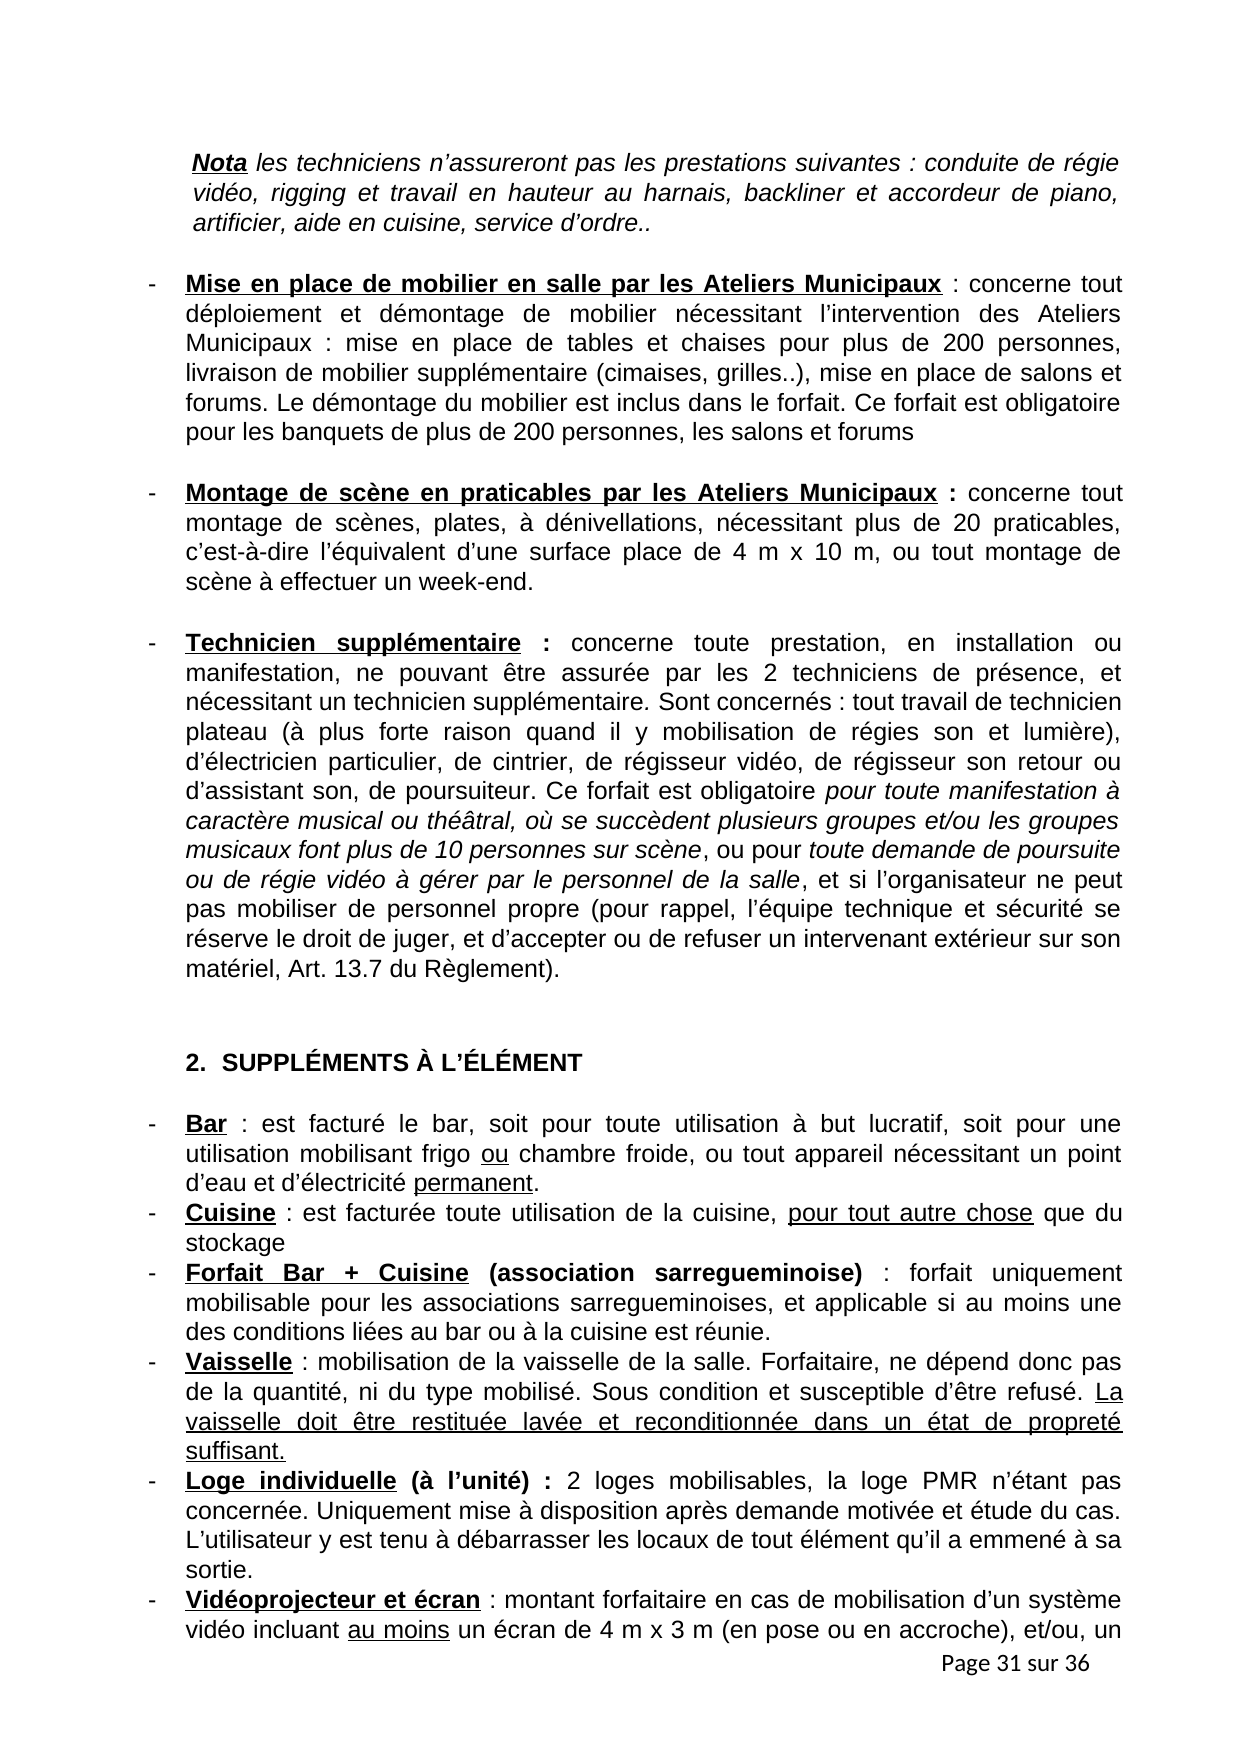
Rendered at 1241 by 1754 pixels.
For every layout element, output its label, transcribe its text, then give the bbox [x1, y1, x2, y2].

list Vaisselle : mobilisation de la vaisselle de la salle. Forfaitaire, ne dépend donc pas de la quantité, ni du type mobilisé. Sous condition et susceptible d’être refusé. La vaisselle doit être restituée lavée et reconditionnée dans un état de propreté suffisant. [148, 1347, 1123, 1465]
list Mise en place de mobilier en salle par les Ateliers Municipaux : concerne tout déploiement et démontage de mobilier nécessitant l’intervention des Ateliers Municipaux : mise en place de tables et chaises pour plus de 200 personnes, livraison de mobilier supplémentaire (cimaises, grilles..), mise en place de salons et forums. Le démontage du mobilier est inclus dans le forfait. Ce forfait est obligatoire pour les banquets de plus de 200 personnes, les salons et forums [148, 269, 1123, 446]
list SUPPLÉMENTS À L’ÉLÉMENT [185, 1047, 1123, 1076]
list Technicien supplémentaire : concerne toute prestation, en installation ou manifestation, ne pouvant être assurée par les 2 techniciens de présence, et nécessitant un technicien supplémentaire. Sont concernés : tout travail de technicien plateau (à plus forte raison quand il y mobilisation de régies son et lumière), d’électricien particulier, de cintrier, de régisseur vidéo, de régisseur son retour ou d’assistant son, de poursuiteur. Ce forfait est obligatoire pour toute manifestation à caractère musical ou théâtral, où se succèdent plusieurs groupes et/ou les groupes musicaux font plus de 10 personnes sur scène, ou pour toute demande de poursuite ou de régie vidéo à gérer par le personnel de la salle, et si l’organisateur ne peut pas mobiliser de personnel propre (pour rappel, l’équipe technique et sécurité se réserve le droit de juger, et d’accepter ou de refuser un intervenant extérieur sur son matériel, Art. 13.7 du Règlement). [148, 628, 1123, 982]
list Loge individuelle (à l’unité) : 2 loges mobilisables, la loge PMR n’étant pas concernée. Uniquement mise à disposition après demande motivée et étude du cas. L’utilisateur y est tenu à débarrasser les locaux de tout élément qu’il a emmené à sa sortie. [148, 1466, 1123, 1584]
list Forfait Bar + Cuisine (association sarregueminoise) : forfait uniquement mobilisable pour les associations sarregueminoises, et applicable si au moins une des conditions liées au bar ou à la cuisine est réunie. [148, 1258, 1123, 1346]
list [148, 1585, 1123, 1643]
list Bar : est facturé le bar, soit pour toute utilisation à but lucratif, soit pour une utilisation mobilisant frigo ou chambre froide, ou tout appareil nécessitant un point d’eau et d’électricité permanent. [148, 1109, 1123, 1197]
list Montage de scène en praticables par les Ateliers Municipaux : concerne tout montage de scènes, plates, à dénivellations, nécessitant plus de 20 praticables, c’est-à-dire l’équivalent d’une surface place de 4 m x 10 m, ou tout montage de scène à effectuer un week-end. [148, 478, 1123, 596]
text Nota les techniciens n’assureront pas les prestations suivantes : conduite de régie vidéo, rigging et travail en hauteur au harnais, backliner et accordeur de piano, artificier, aide en cuisine, service d’ordre.. [192, 148, 1123, 236]
list Cuisine : est facturée toute utilisation de la cuisine, pour tout autre chose que du stockage [148, 1198, 1123, 1257]
